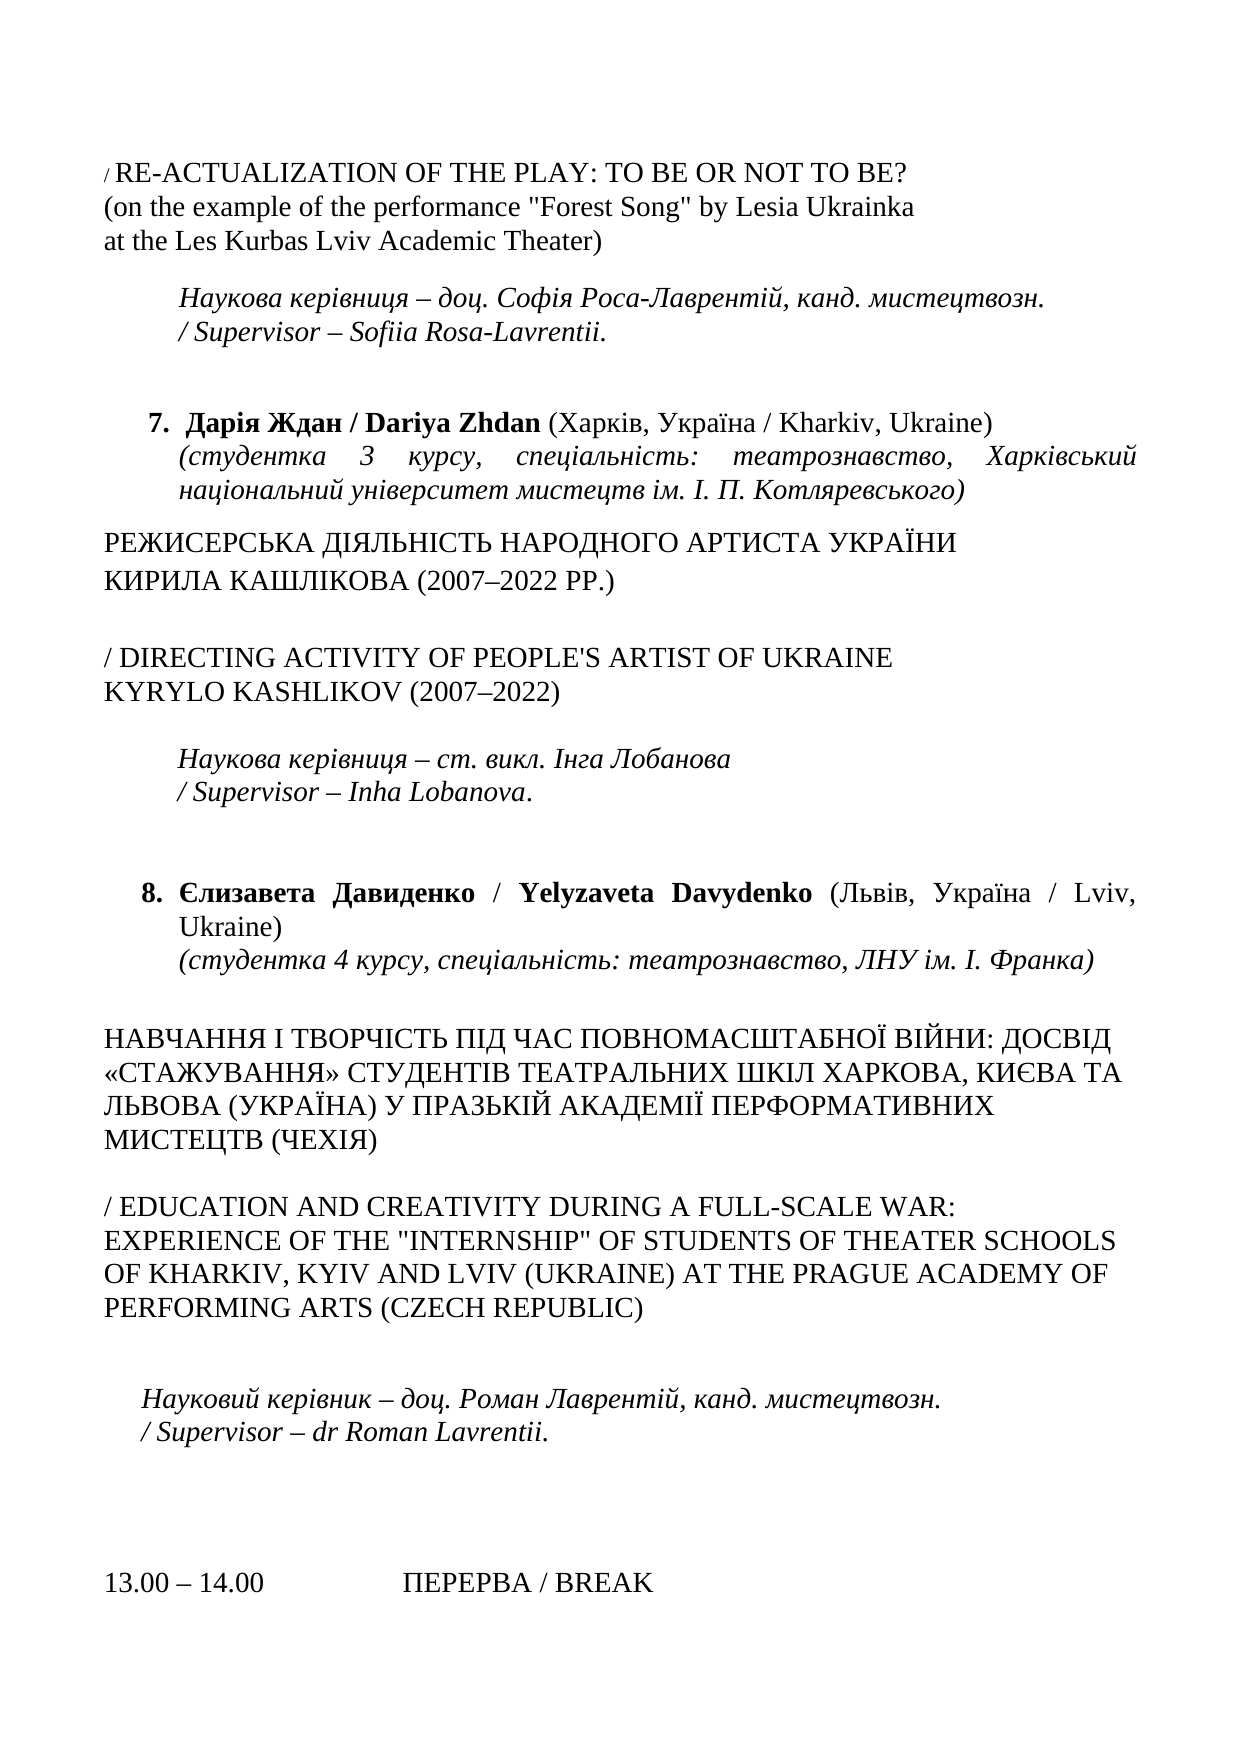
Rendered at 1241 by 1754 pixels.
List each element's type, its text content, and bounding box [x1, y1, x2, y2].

text / DIRECTING ACTIVITY OF PEOPLE'S ARTIST OF UKRAINE [103, 640, 1137, 674]
text НАВЧАННЯ І ТВОРЧІСТЬ ПІД ЧАС ПОВНОМАСШТАБНОЇ ВІЙНИ: ДОСВІД «СТАЖУВАННЯ» СТУДЕНТІВ ТЕАТРАЛЬНИХ ШКІЛ ХАРКОВА, КИЄВА ТА ЛЬВОВА (УКРАЇНА) У ПРАЗЬКІЙ АКАДЕМІЇ ПЕРФОРМАТИВНИХ МИСТЕЦТВ (ЧЕХІЯ) [103, 1021, 1137, 1156]
text (on the example of the performance "Forest Song" by Lesia Ukrainka [103, 189, 1137, 223]
list (студентка 3 курсу, спеціальність: театрознавство, Харківський національний університет мистецтв ім. І. П. Котляревського) [178, 438, 1137, 506]
text / RE-ACTUALIZATION OF THE PLAY: TO BE OR NOT TO BE? [103, 156, 1137, 189]
text / Supervisor – dr Roman Lavrentii. [103, 1414, 1145, 1448]
text Наукова керівниця – ст. викл. Інга Лобанова [141, 741, 1137, 774]
list Дарія Ждан / Dariya Zhdan (Харків, Україна / Kharkiv, Ukraine) [148, 405, 1137, 438]
text KYRYLO KASHLIKOV (2007–2022) [103, 674, 1137, 707]
text at the Les Kurbas Lviv Academic Theater) [103, 223, 1137, 256]
list Єлизавета Давиденко / Yelyzaveta Davydenko (Львів, Україна / Lviv, Ukraine) [141, 875, 1137, 942]
text Науковий керівник – доц. Роман Лаврентій, канд. мистецтвозн. [103, 1381, 1137, 1414]
text 13.00 – 14.00 ПЕРЕРВА / BREAK [103, 1565, 1137, 1599]
text / Supervisor – Inha Lobanova. [103, 774, 1137, 808]
text КИРИЛА КАШЛІКОВА (2007–2022 РР.) [103, 563, 1137, 597]
list / Supervisor – Sofiia Rosa-Lavrentii. [178, 314, 1137, 347]
list Наукова керівниця – доц. Софія Роса-Лаврентій, канд. мистецтвозн. [178, 280, 1137, 314]
text РЕЖИСЕРСЬКА ДІЯЛЬНІСТЬ НАРОДНОГО АРТИСТА УКРАЇНИ [103, 525, 1137, 558]
list (студентка 4 курсу, спеціальність: театрознавство, ЛНУ ім. І. Франка) [178, 942, 1145, 976]
text / EDUCATION AND CREATIVITY DURING A FULL-SCALE WAR: EXPERIENCE OF THE "INTERNSHIP" OF STUDENTS OF THEATER SCHOOLS OF KHARKIV, KYIV AND LVIV (UKRAINE) AT THE PRAGUE ACADEMY OF PERFORMING ARTS (CZECH REPUBLIC) [103, 1189, 1137, 1323]
